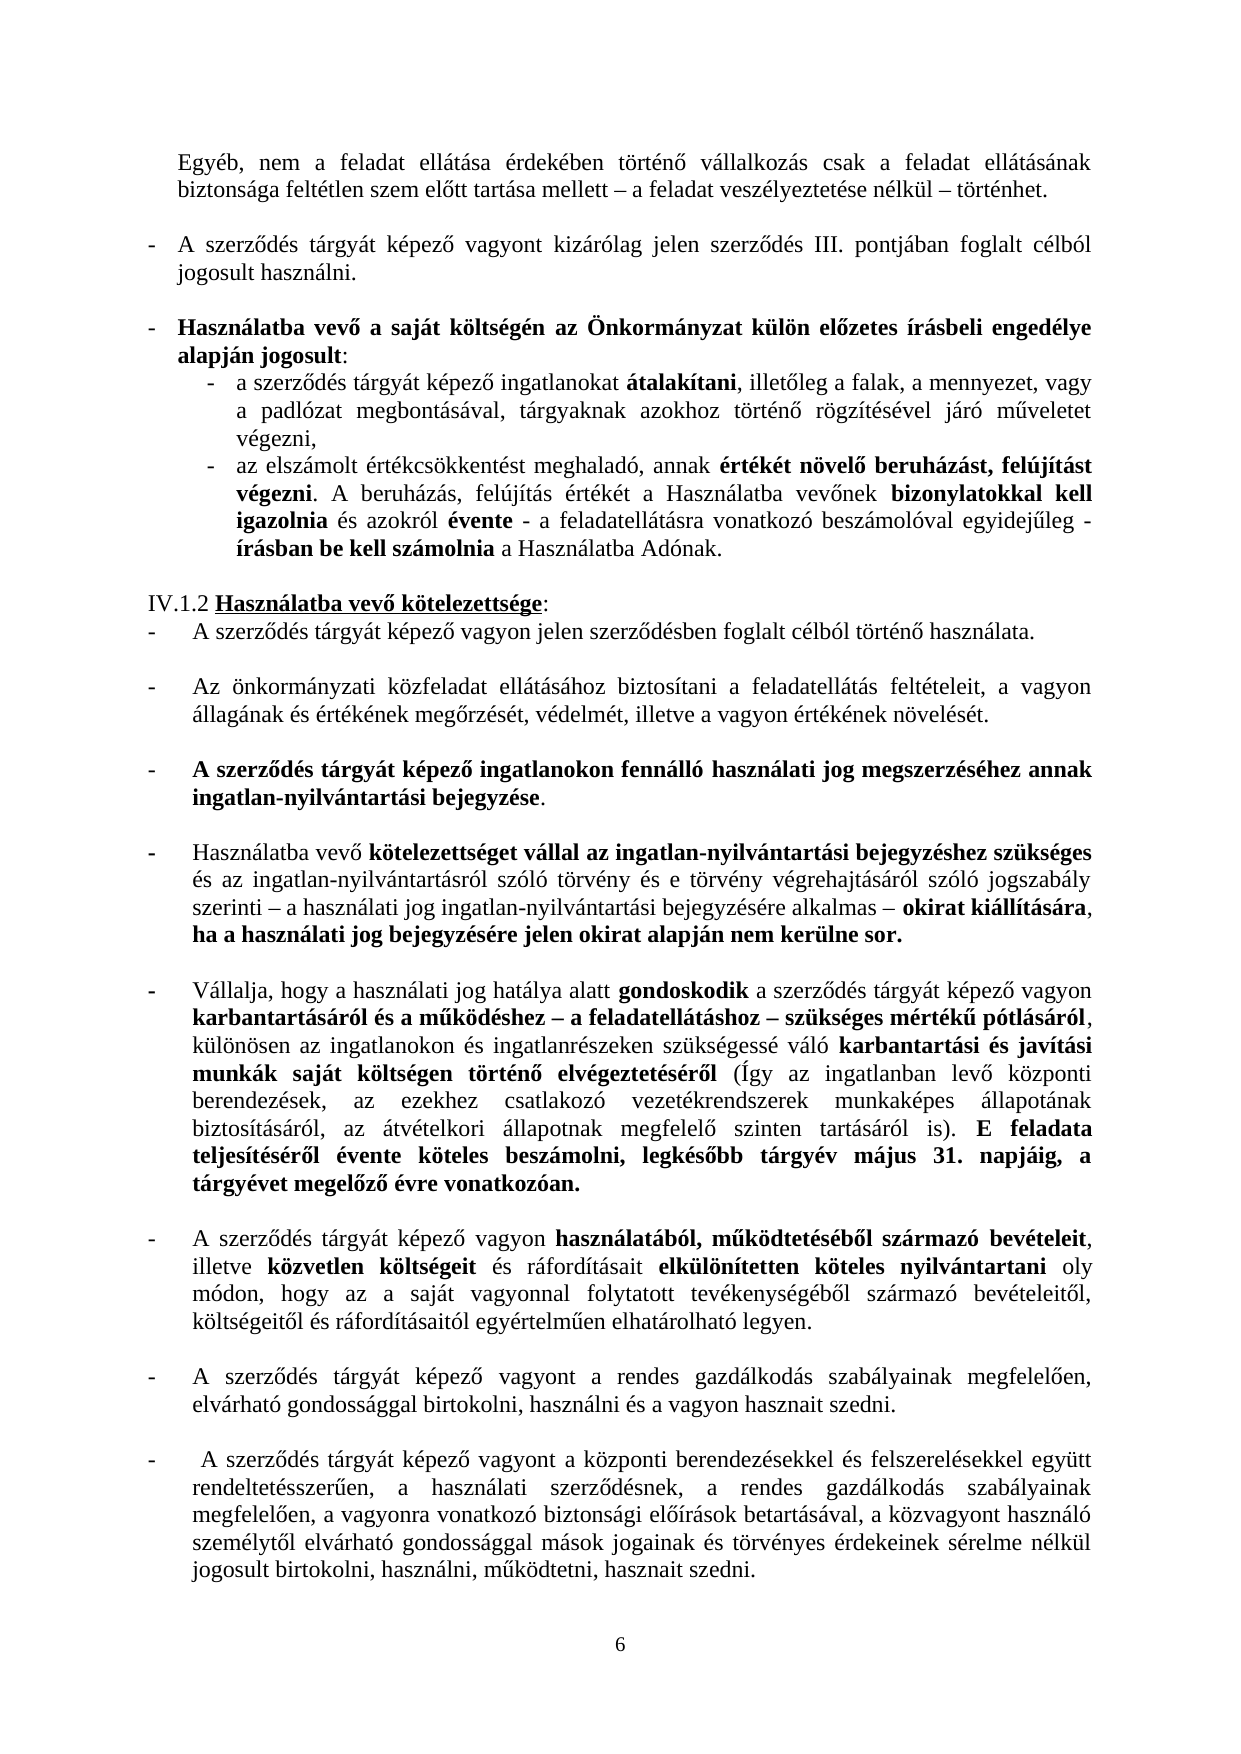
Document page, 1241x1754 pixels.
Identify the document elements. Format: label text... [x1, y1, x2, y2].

text - az elszámolt értékcsökkentést meghaladó, annak értékét növelő beruházást, felújítást végezni. A beruházás, felújítás értékét a Használatba vevőnek bizonylatokkal kell igazolnia és azokról évente - a feladatellátásra vonatkozó beszámolóval egyidejűleg - írásban be kell számolnia a Használatba Adónak. [207, 451, 1093, 562]
list A szerződés tárgyát képező vagyont a központi berendezésekkel és felszerelésekkel együtt rendeltetésszerűen, a használati szerződésnek, a rendes gazdálkodás szabályainak megfelelően, a vagyonra vonatkozó biztonsági előírások betartásával, a közvagyont használó személytől elvárható gondossággal mások jogainak és törvényes érdekeinek sérelme nélkül jogosult birtokolni, használni, működtetni, hasznait szedni. [148, 1445, 1093, 1583]
list Vállalja, hogy a használati jog hatálya alatt gondoskodik a szerződés tárgyát képező vagyon karbantartásáról és a működéshez – a feladatellátáshoz – szükséges mértékű pótlásáról, különösen az ingatlanokon és ingatlanrészeken szükségessé váló karbantartási és javítási munkák saját költségen történő elvégeztetéséről (Így az ingatlanban levő központi berendezések, az ezekhez csatlakozó vezetékrendszerek munkaképes állapotának biztosításáról, az átvételkori állapotnak megfelelő szinten tartásáról is). E feladata teljesítéséről évente köteles beszámolni, legkésőbb tárgyév május 31. napjáig, a tárgyévet megelőző évre vonatkozóan. [148, 976, 1093, 1197]
list A szerződés tárgyát képező vagyont a rendes gazdálkodás szabályainak megfelelően, elvárható gondossággal birtokolni, használni és a vagyon hasznait szedni. [148, 1362, 1093, 1417]
list A szerződés tárgyát képező vagyon jelen szerződésben foglalt célból történő használata. [148, 617, 1093, 644]
list Használatba vevő kötelezettséget vállal az ingatlan-nyilvántartási bejegyzéshez szükséges és az ingatlan-nyilvántartásról szóló törvény és e törvény végrehajtásáról szóló jogszabály szerinti – a használati jog ingatlan-nyilvántartási bejegyzésére alkalmas – okirat kiállítására, ha a használati jog bejegyzésére jelen okirat alapján nem kerülne sor. [148, 838, 1093, 948]
list A szerződés tárgyát képező ingatlanokon fennálló használati jog megszerzéséhez annak ingatlan-nyilvántartási bejegyzése. [148, 755, 1093, 810]
list Használatba vevő a saját költségén az Önkormányzat külön előzetes írásbeli engedélye alapján jogosult: [148, 313, 1093, 368]
list Az önkormányzati közfeladat ellátásához biztosítani a feladatellátás feltételeit, a vagyon állagának és értékének megőrzését, védelmét, illetve a vagyon értékének növelését. [148, 672, 1093, 727]
list A szerződés tárgyát képező vagyon használatából, működtetéséből származó bevételeit, illetve közvetlen költségeit és ráfordításait elkülönítetten köteles nyilvántartani oly módon, hogy az a saját vagyonnal folytatott tevékenységéből származó bevételeitől, költségeitől és ráfordításaitól egyértelműen elhatárolható legyen. [148, 1224, 1093, 1334]
text IV.1.2 Használatba vevő kötelezettsége: [148, 589, 1093, 617]
list A szerződés tárgyát képező vagyont kizárólag jelen szerződés III. pontjában foglalt célból jogosult használni. [148, 230, 1093, 286]
text - a szerződés tárgyát képező ingatlanokat átalakítani, illetőleg a falak, a mennyezet, vagy a padlózat megbontásával, tárgyaknak azokhoz történő rögzítésével járó műveletet végezni, [207, 368, 1093, 451]
text Egyéb, nem a feladat ellátása érdekében történő vállalkozás csak a feladat ellátásának biztonsága feltétlen szem előtt tartása mellett – a feladat veszélyeztetése nélkül – történhet. [177, 148, 1093, 203]
